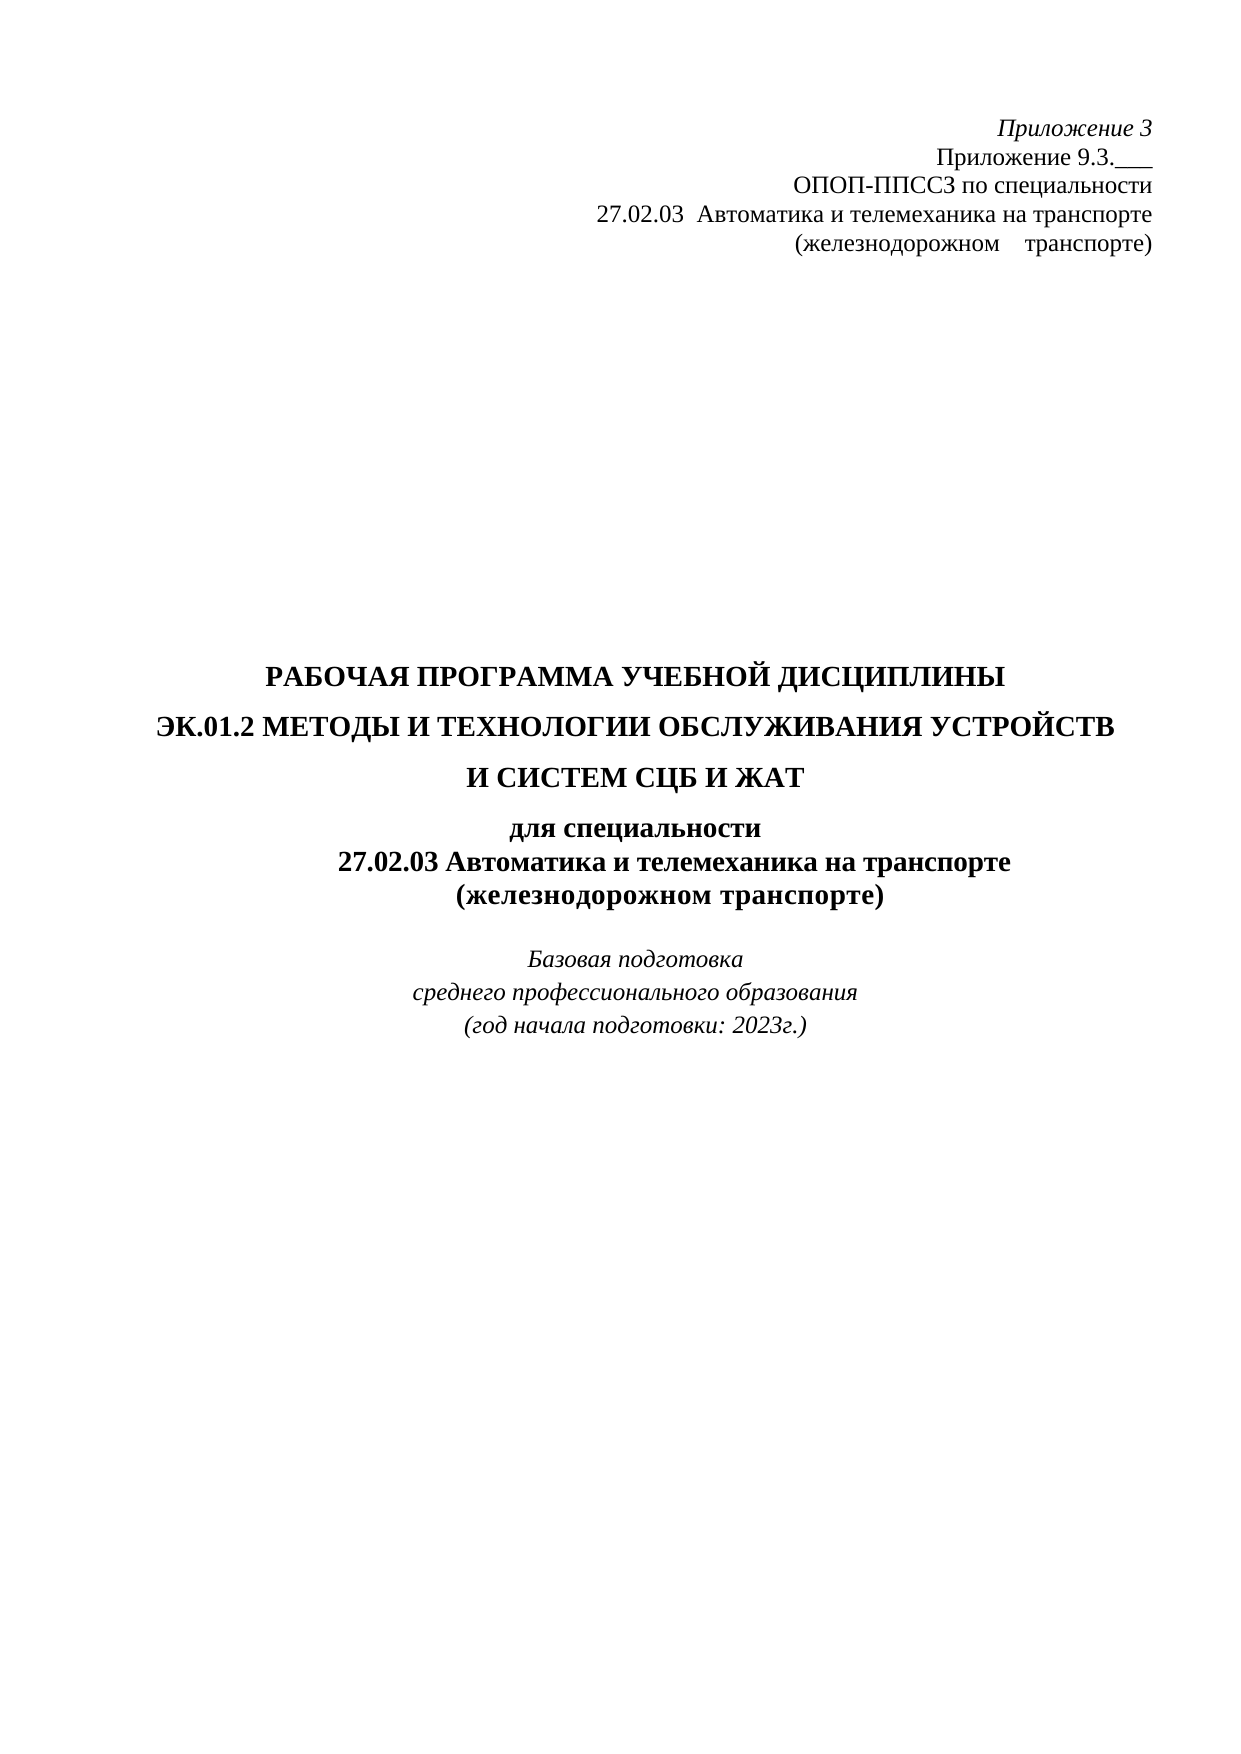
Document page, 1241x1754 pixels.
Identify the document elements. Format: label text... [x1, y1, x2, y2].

text Базовая подготовка [118, 944, 1152, 972]
text (железнодорожном транспорте) [118, 877, 1152, 911]
text (железнодорожном транспорте) [118, 228, 1152, 257]
text (год начала подготовки: 2023г.) [118, 1010, 1152, 1038]
text 27.02.03 Автоматика и телемеханика на транспорте [118, 199, 1152, 228]
text и систем СЦБ и ЖАТ [118, 760, 1152, 793]
text РАБОЧАЯ ПРОГРАММА учебной дисциплины [118, 659, 1152, 693]
text Приложение 9.3.___ [118, 142, 1152, 170]
text Приложение 3 [118, 113, 1152, 142]
text среднего профессионального образования [118, 977, 1152, 1006]
text ОПОП-ППССЗ по специальности [118, 170, 1152, 199]
text для специальности [118, 810, 1152, 844]
text 27.02.03 Автоматика и телемеханика на транспорте [118, 844, 1152, 877]
text ЭК.01.2 Методы и технологии обслуживания устройств [118, 709, 1152, 743]
